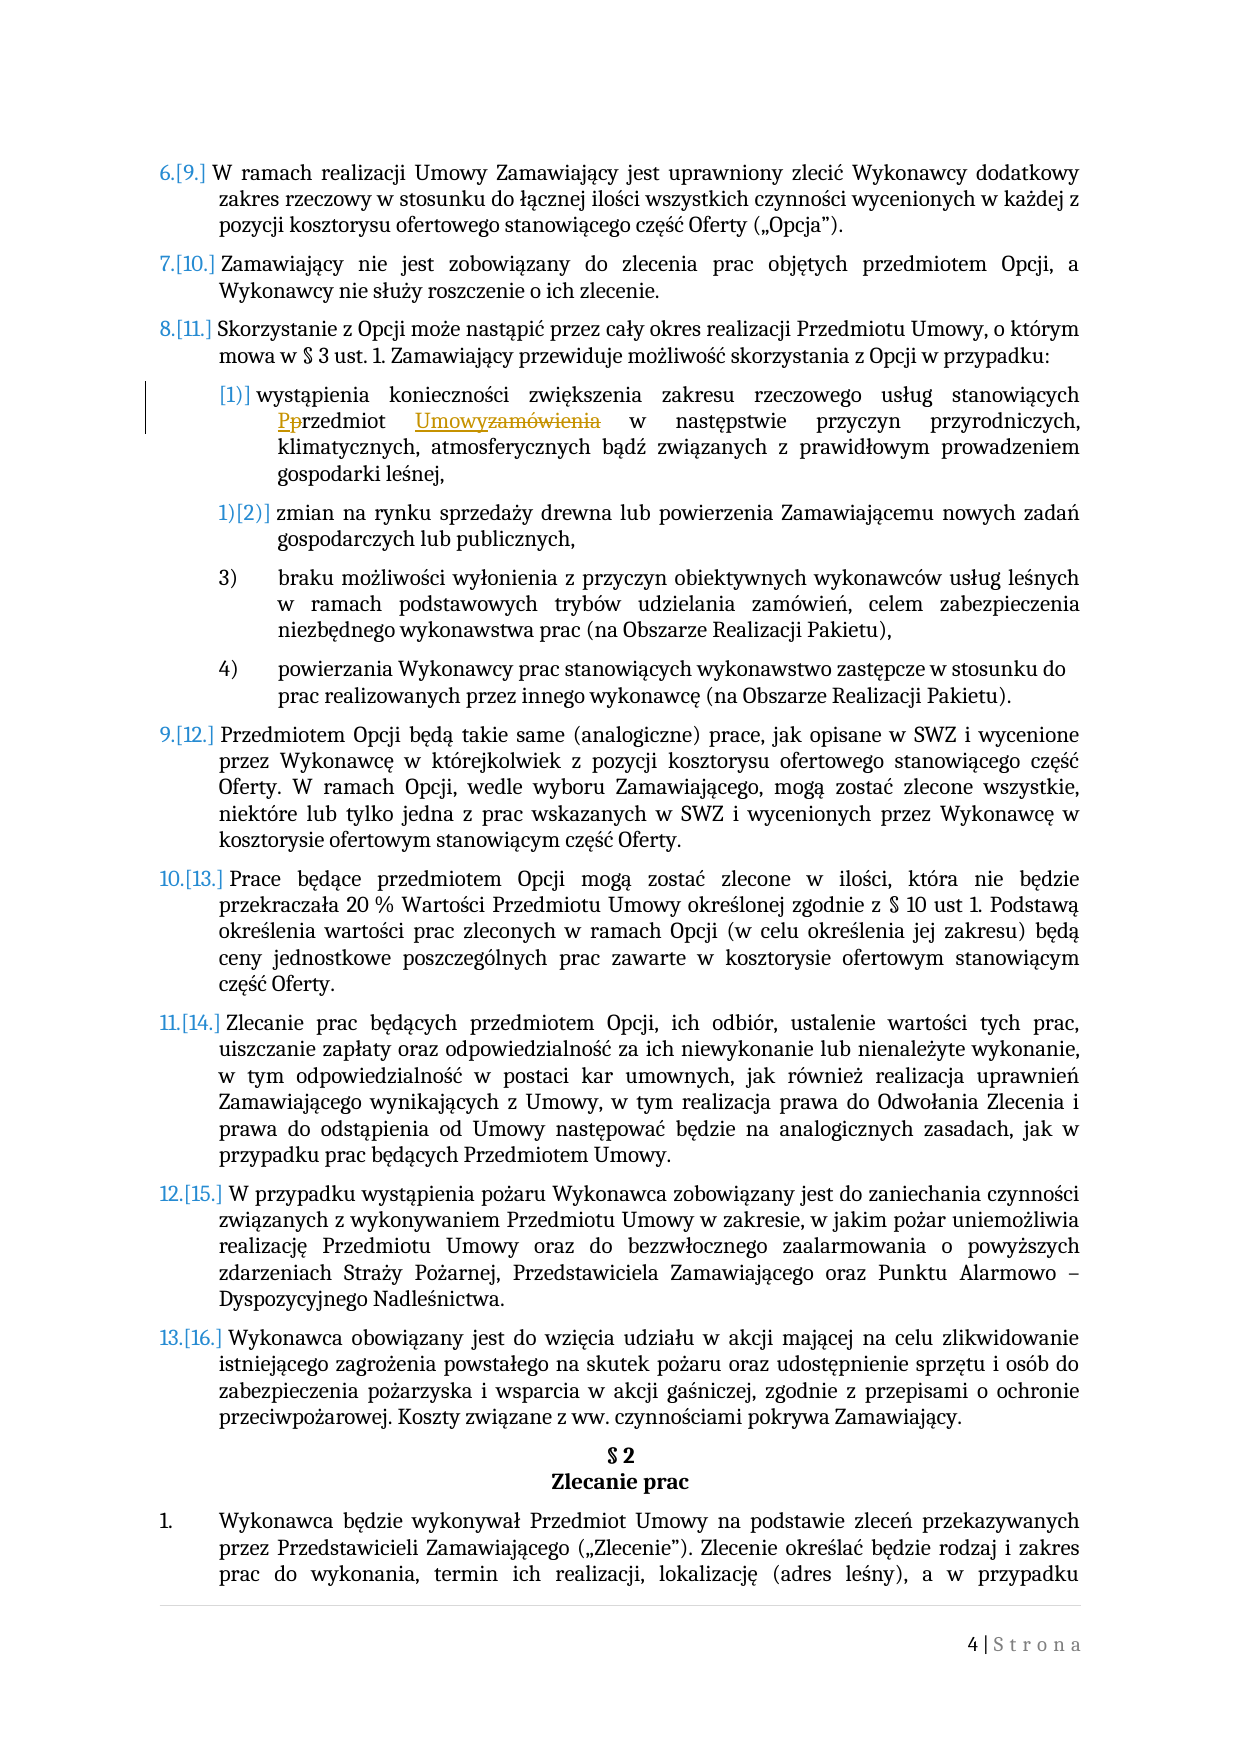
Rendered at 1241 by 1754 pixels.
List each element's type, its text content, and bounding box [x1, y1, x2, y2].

list wystąpienia konieczności zwiększenia zakresu rzeczowego usług stanowiących rzedmiot w następstwie przyczyn przyrodniczych, klimatycznych, atmosferycznych bądź związanych z prawidłowym prowadzeniem gospodarki leśnej, [218, 381, 1081, 487]
list W przypadku wystąpienia pożaru Wykonawca zobowiązany jest do zaniechania czynności związanych z wykonywaniem Przedmiotu Umowy w zakresie, w jakim pożar uniemożliwia realizację Przedmiotu Umowy oraz do bezzwłocznego zaalarmowania o powyższych zdarzeniach Straży Pożarnej, Przedstawiciela Zamawiającego oraz Punktu Alarmowo – Dyspozycyjnego Nadleśnictwa. [159, 1181, 1081, 1312]
list 4) powierzania Wykonawcy prac stanowiących wykonawstwo zastępcze w stosunku do prac realizowanych przez innego wykonawcę (na Obszarze Realizacji Pakietu). [218, 656, 1081, 709]
list zmian na rynku sprzedaży drewna lub powierzenia Zamawiającemu nowych zadań gospodarczych lub publicznych, [218, 499, 1081, 552]
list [159, 1508, 1081, 1587]
text § 2 Zlecanie prac [159, 1443, 1081, 1495]
list Prace będące przedmiotem Opcji mogą zostać zlecone w ilości, która nie będzie przekraczała 20 % Wartości Przedmiotu Umowy określonej zgodnie z § 10 ust 1. Podstawą określenia wartości prac zleconych w ramach Opcji (w celu określenia jej zakresu) będą ceny jednostkowe poszczególnych prac zawarte w kosztorysie ofertowym stanowiącym część Oferty. [159, 866, 1081, 997]
list 3) braku możliwości wyłonienia z przyczyn obiektywnych wykonawców usług leśnych w ramach podstawowych trybów udzielania zamówień, celem zabezpieczenia niezbędnego wykonawstwa prac (na Obszarze Realizacji Pakietu), [218, 564, 1081, 644]
list Zlecanie prac będących przedmiotem Opcji, ich odbiór, ustalenie wartości tych prac, uiszczanie zapłaty oraz odpowiedzialność za ich niewykonanie lub nienależyte wykonanie, w tym odpowiedzialność w postaci kar umownych, jak również realizacja uprawnień Zamawiającego wynikających z Umowy, w tym realizacja prawa do Odwołania Zlecenia i prawa do odstąpienia od Umowy następować będzie na analogicznych zasadach, jak w przypadku prac będących Przedmiotem Umowy. [159, 1010, 1081, 1168]
list Przedmiotem Opcji będą takie same (analogiczne) prace, jak opisane w SWZ i wycenione przez Wykonawcę w którejkolwiek z pozycji kosztorysu ofertowego stanowiącego część Oferty. W ramach Opcji, wedle wyboru Zamawiającego, mogą zostać zlecone wszystkie, niektóre lub tylko jedna z prac wskazanych w SWZ i wycenionych przez Wykonawcę w kosztorysie ofertowym stanowiącym część Oferty. [159, 721, 1081, 853]
list Wykonawca obowiązany jest do wzięcia udziału w akcji mającej na celu zlikwidowanie istniejącego zagrożenia powstałego na skutek pożaru oraz udostępnienie sprzętu i osób do zabezpieczenia pożarzyska i wsparcia w akcji gaśniczej, zgodnie z przepisami o ochronie przeciwpożarowej. Koszty związane z ww. czynnościami pokrywa Zamawiający. [159, 1325, 1081, 1430]
list W ramach realizacji Umowy Zamawiający jest uprawniony zlecić Wykonawcy dodatkowy zakres rzeczowy w stosunku do łącznej ilości wszystkich czynności wycenionych w każdej z pozycji kosztorysu ofertowego stanowiącego część Oferty („Opcja”). [159, 159, 1081, 238]
list Zamawiający nie jest zobowiązany do zlecenia prac objętych przedmiotem Opcji, a Wykonawcy nie służy roszczenie o ich zlecenie. [159, 251, 1081, 304]
list Skorzystanie z Opcji może nastąpić przez cały okres realizacji Przedmiotu Umowy, o którym mowa w § 3 ust. 1. Zamawiający przewiduje możliwość skorzystania z Opcji w przypadku: [159, 316, 1081, 369]
